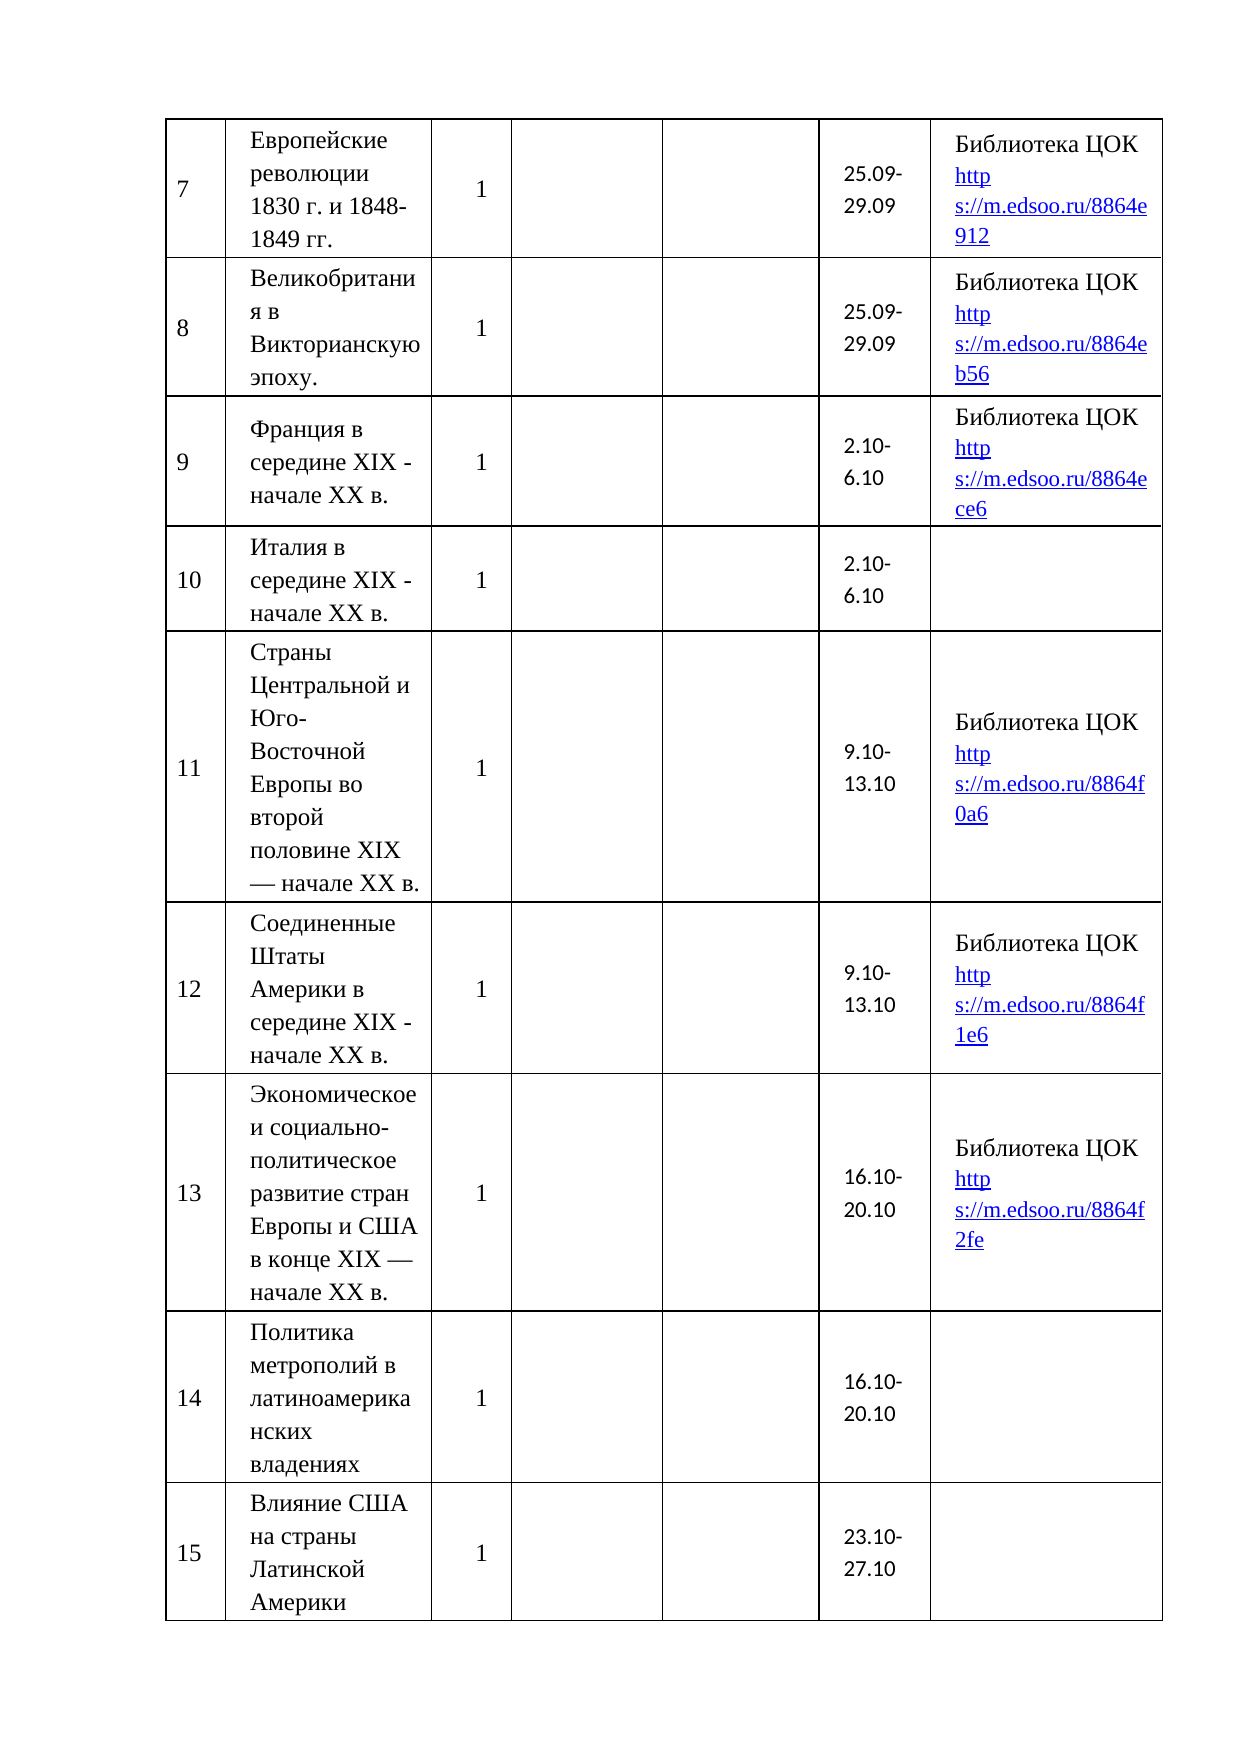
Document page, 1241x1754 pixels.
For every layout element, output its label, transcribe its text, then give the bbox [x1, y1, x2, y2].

table_cell 9.10-13.10 [820, 632, 930, 901]
table_cell 9.10-13.10 [820, 903, 930, 1072]
table_cell Франция в середине XIX - начале XX в. [226, 397, 431, 525]
table_cell 25.09-29.09 [820, 120, 930, 257]
table_cell Европейские революции 1830 г. и 1848-1849 гг. [226, 120, 431, 257]
table_cell 15 [167, 1483, 225, 1620]
table_cell 12 [167, 903, 225, 1072]
table_cell 1 [432, 258, 511, 395]
table_cell [663, 1074, 818, 1310]
table_cell [663, 1312, 818, 1481]
table_cell Италия в середине XIX - начале XX в. [226, 527, 431, 630]
table_cell [663, 1483, 818, 1620]
table_cell [512, 527, 662, 630]
table_cell 1 [432, 1074, 511, 1310]
table_cell [663, 903, 818, 1072]
table_cell 1 [432, 120, 511, 257]
table_cell Библиотека ЦОК https://m.edsoo.ru/8864f0a6 [931, 630, 1162, 901]
table_cell 8 [167, 258, 225, 395]
table_cell [512, 632, 662, 901]
table_cell [512, 120, 662, 257]
table_cell Экономическое и социально-политическое развитие стран Европы и США в конце XIX — начале ХХ в. [226, 1074, 431, 1310]
table_cell 1 [432, 527, 511, 630]
table_cell 25.09-29.09 [820, 258, 930, 395]
table_cell 2.10-6.10 [820, 397, 930, 525]
table_cell 9 [167, 397, 225, 525]
table_cell [931, 1481, 1162, 1620]
table_cell 1 [432, 632, 511, 901]
table_cell 23.10-27.10 [820, 1483, 930, 1620]
table_cell 1 [432, 1312, 511, 1481]
table_cell 7 [167, 120, 225, 257]
table_cell [663, 632, 818, 901]
table_cell 16.10-20.10 [820, 1074, 930, 1310]
table_cell Библиотека ЦОК https://m.edsoo.ru/8864f2fe [931, 1073, 1162, 1310]
table_cell 11 [167, 632, 225, 901]
table_cell Влияние США на страны Латинской Америки [226, 1483, 431, 1620]
table_cell [931, 525, 1162, 630]
table_cell 1 [432, 1483, 511, 1620]
table_cell 10 [167, 527, 225, 630]
table_cell Библиотека ЦОК https://m.edsoo.ru/8864ece6 [931, 395, 1162, 525]
table_cell [663, 258, 818, 395]
table_cell Библиотека ЦОК https://m.edsoo.ru/8864f1e6 [931, 901, 1162, 1072]
table_cell [512, 397, 662, 525]
table_cell 1 [432, 903, 511, 1072]
table_cell [931, 1310, 1162, 1481]
table_cell [663, 397, 818, 525]
table_cell Великобритания в Викторианскую эпоху. [226, 258, 431, 395]
table_cell 14 [167, 1312, 225, 1481]
table_cell [663, 120, 818, 257]
table_cell Библиотека ЦОК https://m.edsoo.ru/8864eb56 [931, 257, 1162, 395]
table_cell [663, 527, 818, 630]
table_cell 1 [432, 397, 511, 525]
table_cell [512, 1074, 662, 1310]
table_cell Политика метрополий в латиноамериканских владениях [226, 1312, 431, 1481]
table_cell [512, 1483, 662, 1620]
table_cell Страны Центральной и Юго-Восточной Европы во второй половине XIX — начале XX в. [226, 632, 431, 901]
table_cell 13 [167, 1074, 225, 1310]
table_cell Библиотека ЦОК https://m.edsoo.ru/8864e912 [931, 120, 1162, 257]
table_cell Соединенные Штаты Америки в середине XIX - начале XX в. [226, 903, 431, 1072]
table_cell [512, 903, 662, 1072]
table_cell 2.10-6.10 [820, 527, 930, 630]
table_cell 16.10-20.10 [820, 1312, 930, 1481]
table_cell [512, 1312, 662, 1481]
table_cell [512, 258, 662, 395]
